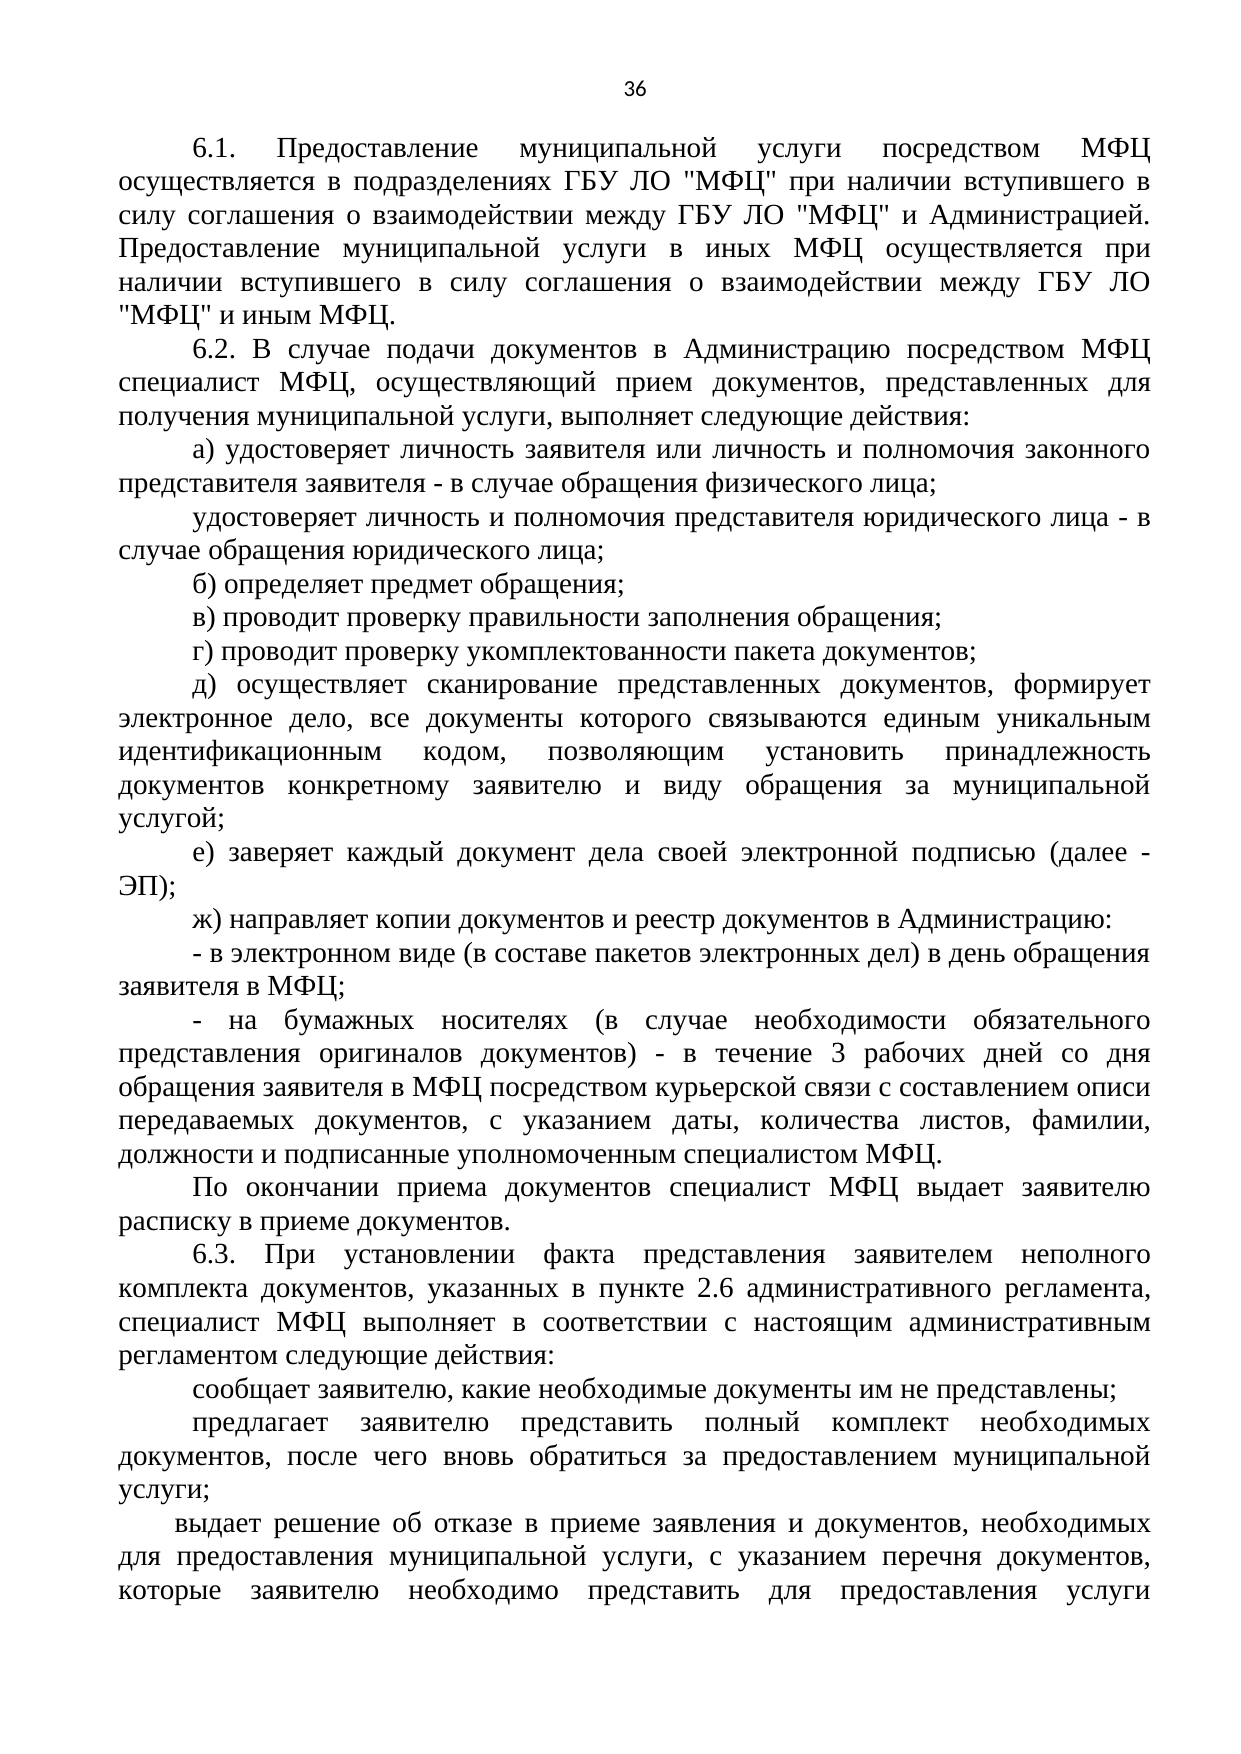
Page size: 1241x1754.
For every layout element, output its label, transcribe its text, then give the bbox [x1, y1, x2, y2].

text в) проводит проверку правильности заполнения обращения; [118, 599, 1152, 633]
text предлагает заявителю представить полный комплект необходимых документов, после чего вновь обратиться за предоставлением муниципальной услуги; [118, 1404, 1152, 1505]
text б) определяет предмет обращения; [118, 566, 1152, 599]
text - в электронном виде (в составе пакетов электронных дел) в день обращения заявителя в МФЦ; [118, 935, 1152, 1002]
text удостоверяет личность и полномочия представителя юридического лица - в случае обращения юридического лица; [118, 499, 1152, 566]
text 6.1. Предоставление муниципальной услуги посредством МФЦ осуществляется в подразделениях ГБУ ЛО "МФЦ" при наличии вступившего в силу соглашения о взаимодействии между ГБУ ЛО "МФЦ" и Администрацией. Предоставление муниципальной услуги в иных МФЦ осуществляется при наличии вступившего в силу соглашения о взаимодействии между ГБУ ЛО "МФЦ" и иным МФЦ. [118, 130, 1152, 331]
text е) заверяет каждый документ дела своей электронной подписью (далее - ЭП); [118, 834, 1152, 901]
text По окончании приема документов специалист МФЦ выдает заявителю расписку в приеме документов. [118, 1169, 1152, 1237]
text - на бумажных носителях (в случае необходимости обязательного представления оригиналов документов) - в течение 3 рабочих дней со дня обращения заявителя в МФЦ посредством курьерской связи с составлением описи передаваемых документов, с указанием даты, количества листов, фамилии, должности и подписанные уполномоченным специалистом МФЦ. [118, 1002, 1152, 1169]
text г) проводит проверку укомплектованности пакета документов; [118, 633, 1152, 666]
text д) осуществляет сканирование представленных документов, формирует электронное дело, все документы которого связываются единым уникальным идентификационным кодом, позволяющим установить принадлежность документов конкретному заявителю и виду обращения за муниципальной услугой; [118, 666, 1152, 834]
text 6.2. В случае подачи документов в Администрацию посредством МФЦ специалист МФЦ, осуществляющий прием документов, представленных для получения муниципальной услуги, выполняет следующие действия: [118, 331, 1152, 432]
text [118, 1505, 1152, 1606]
text ж) направляет копии документов и реестр документов в Администрацию: [118, 901, 1152, 935]
text сообщает заявителю, какие необходимые документы им не представлены; [118, 1371, 1152, 1404]
text а) удостоверяет личность заявителя или личность и полномочия законного представителя заявителя - в случае обращения физического лица; [118, 432, 1152, 499]
text 6.3. При установлении факта представления заявителем неполного комплекта документов, указанных в пункте 2.6 административного регламента, специалист МФЦ выполняет в соответствии с настоящим административным регламентом следующие действия: [118, 1237, 1152, 1371]
